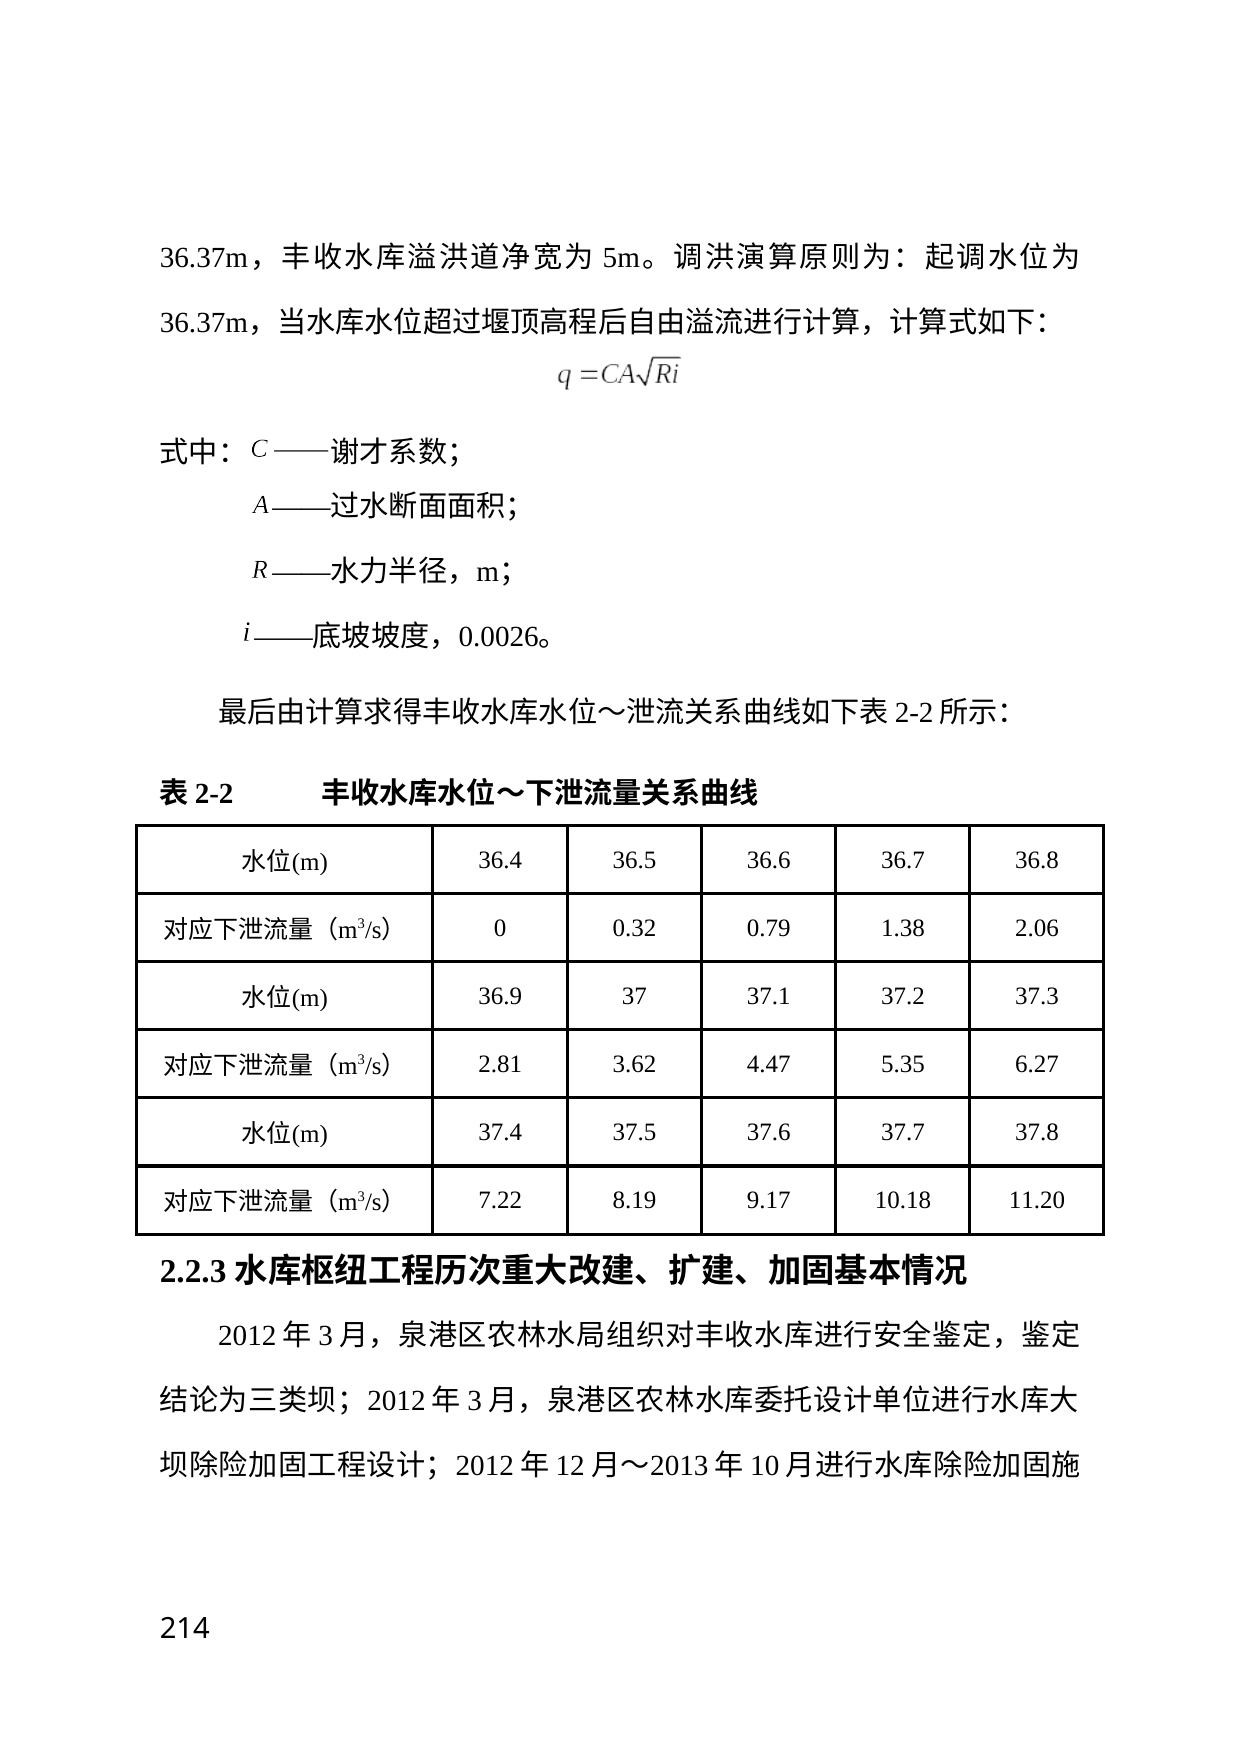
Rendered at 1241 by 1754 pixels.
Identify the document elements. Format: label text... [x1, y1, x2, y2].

text 表2-2 丰收水库水位～下泄流量关系曲线 [159, 759, 1081, 824]
text ——过水断面面积； [159, 482, 1081, 547]
table_cell 对应下泄流量（m3/s） [138, 895, 431, 960]
table_cell 37.8 [971, 1099, 1102, 1164]
table_cell 10.18 [837, 1168, 968, 1232]
text 式中：——谢才系数； [159, 417, 1081, 482]
text ——底坡坡度，0.0026。 [159, 612, 1081, 677]
table_cell 0.79 [703, 895, 834, 960]
text 2.2.3 水库枢纽工程历次重大改建、扩建、加固基本情况 [159, 1236, 1081, 1301]
table_header 36.6 [703, 827, 834, 892]
table_header 36.5 [569, 827, 700, 892]
table_cell 对应下泄流量（m3/s） [138, 1168, 431, 1232]
table_cell 37.6 [703, 1099, 834, 1164]
table_cell 2.81 [434, 1031, 566, 1096]
table_header 36.7 [837, 827, 968, 892]
table_cell 37.7 [837, 1099, 968, 1164]
table_cell 37.5 [569, 1099, 700, 1164]
table_cell 0 [434, 895, 566, 960]
table_cell 4.47 [703, 1031, 834, 1096]
table_cell 水位(m) [138, 1099, 431, 1164]
table_cell 1.38 [837, 895, 968, 960]
table_cell 对应下泄流量（m3/s） [138, 1031, 431, 1096]
table_cell 5.35 [837, 1031, 968, 1096]
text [159, 222, 1081, 352]
table_cell 8.19 [569, 1168, 700, 1232]
table_header 水位(m) [138, 827, 431, 892]
table_cell 6.27 [971, 1031, 1102, 1096]
table_cell 11.20 [971, 1168, 1102, 1232]
text 最后由计算求得丰收水库水位～泄流关系曲线如下表2-2所示： [159, 677, 1081, 742]
table_cell 37 [569, 963, 700, 1028]
table_cell 2.06 [971, 895, 1102, 960]
table_cell 水位(m) [138, 963, 431, 1028]
table_cell 36.9 [434, 963, 566, 1028]
text ——水力半径，m； [159, 547, 1081, 612]
table_cell 37.4 [434, 1099, 566, 1164]
table_cell 3.62 [569, 1031, 700, 1096]
table_cell 0.32 [569, 895, 700, 960]
table_cell 37.2 [837, 963, 968, 1028]
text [159, 1301, 1081, 1496]
table_cell 37.1 [703, 963, 834, 1028]
table_header 36.4 [434, 827, 566, 892]
table_header 36.8 [971, 827, 1102, 892]
table_cell 7.22 [434, 1168, 566, 1232]
table_cell 9.17 [703, 1168, 834, 1232]
table_cell 37.3 [971, 963, 1102, 1028]
